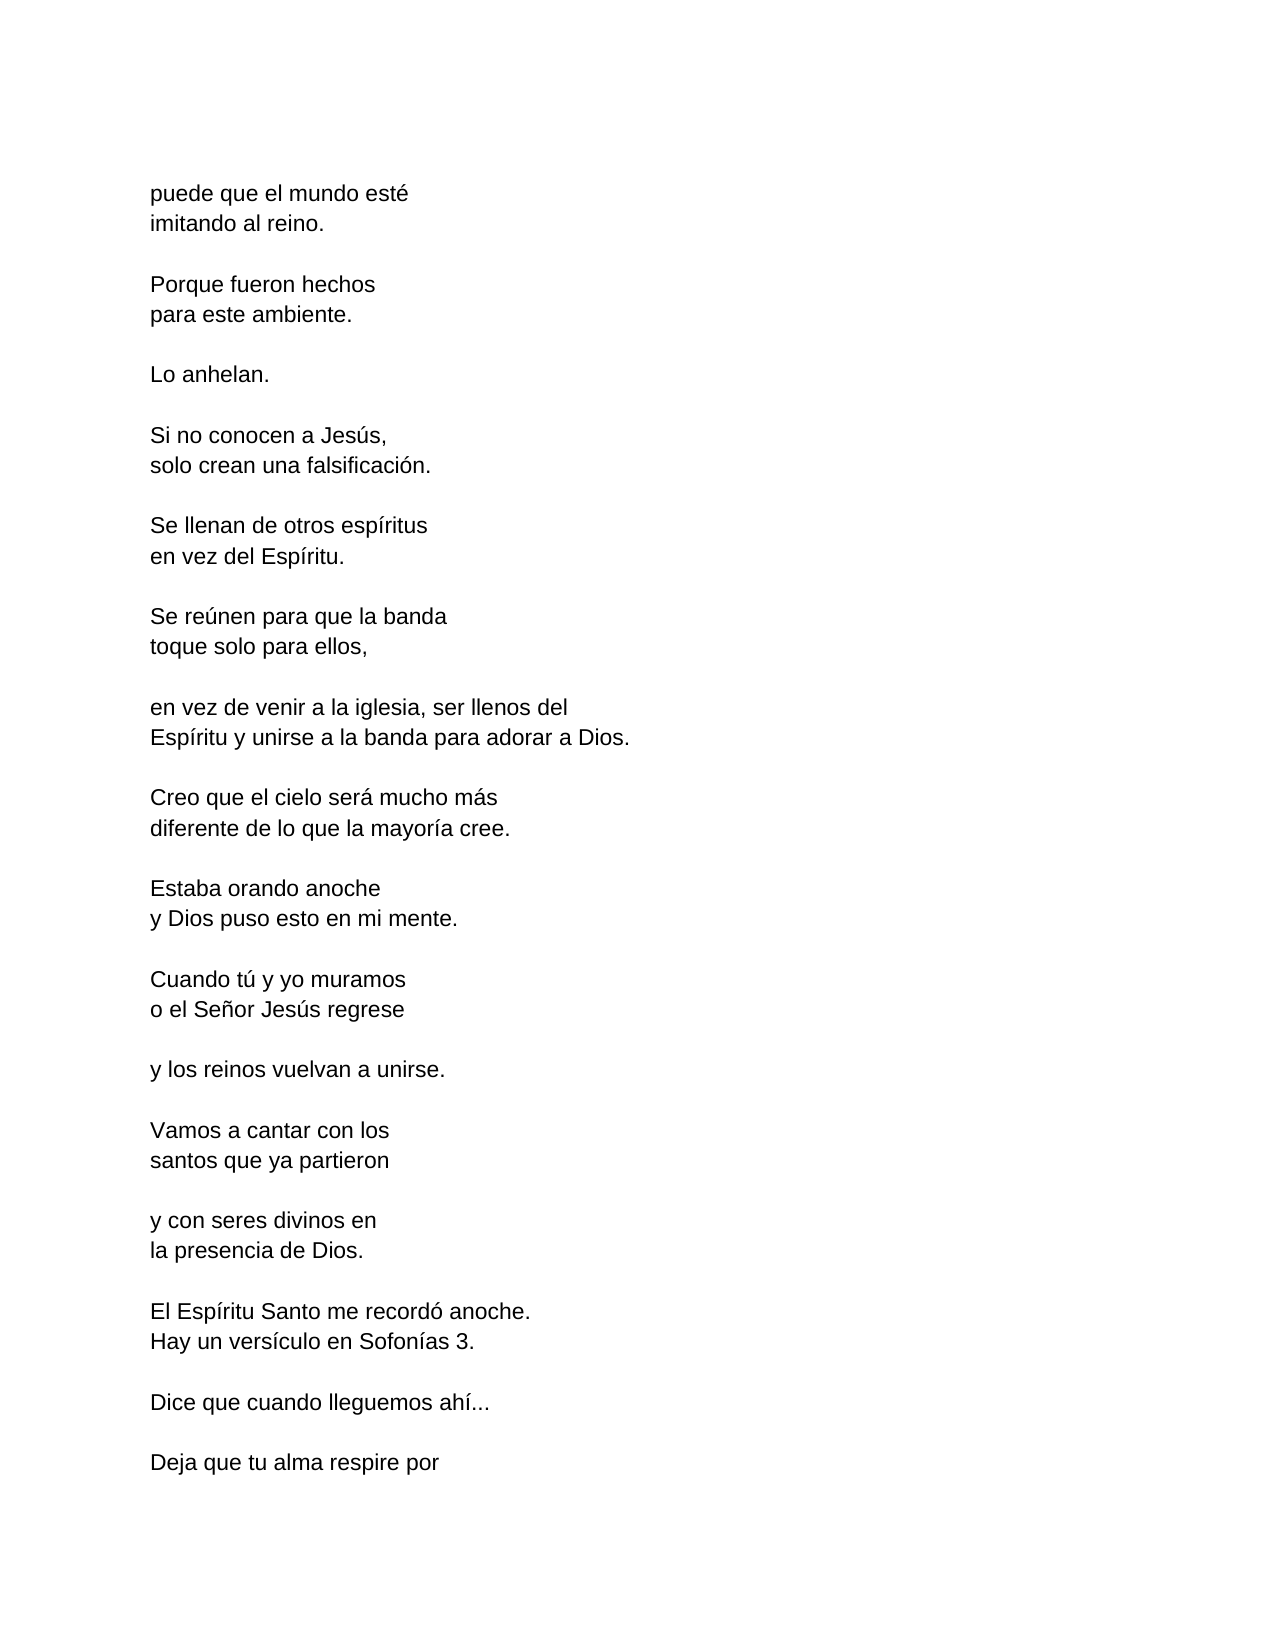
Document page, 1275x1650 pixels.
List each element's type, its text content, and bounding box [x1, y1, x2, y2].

text Cuando tú y yo muramos [150, 966, 1125, 992]
text y con seres divinos en [150, 1207, 1125, 1234]
text Hay un versículo en Sofonías 3. [150, 1328, 1125, 1354]
text Lo anhelan. [150, 361, 1125, 388]
text para este ambiente. [150, 301, 1125, 327]
text Deja que tu alma respire por [150, 1449, 1125, 1475]
text El Espíritu Santo me recordó anoche. [150, 1298, 1125, 1324]
text Dice que cuando lleguemos ahí... [150, 1388, 1125, 1415]
text diferente de lo que la mayoría cree. [150, 814, 1125, 841]
text imitando al reino. [150, 210, 1125, 237]
text santos que ya partieron [150, 1147, 1125, 1173]
text Se reúnen para que la banda [150, 603, 1125, 629]
text Creo que el cielo será mucho más [150, 784, 1125, 811]
text y Dios puso esto en mi mente. [150, 905, 1125, 932]
text Espíritu y unirse a la banda para adorar a Dios. [150, 724, 1125, 750]
text la presencia de Dios. [150, 1237, 1125, 1264]
text o el Señor Jesús regrese [150, 996, 1125, 1022]
text en vez del Espíritu. [150, 543, 1125, 569]
text Se llenan de otros espíritus [150, 512, 1125, 539]
text Estaba orando anoche [150, 875, 1125, 901]
text Vamos a cantar con los [150, 1117, 1125, 1143]
text toque solo para ellos, [150, 633, 1125, 660]
text puede que el mundo esté [150, 180, 1125, 207]
text en vez de venir a la iglesia, ser llenos del [150, 694, 1125, 720]
text Si no conocen a Jesús, [150, 422, 1125, 448]
text solo crean una falsificación. [150, 452, 1125, 478]
text y los reinos vuelvan a unirse. [150, 1056, 1125, 1083]
text Porque fueron hechos [150, 271, 1125, 297]
